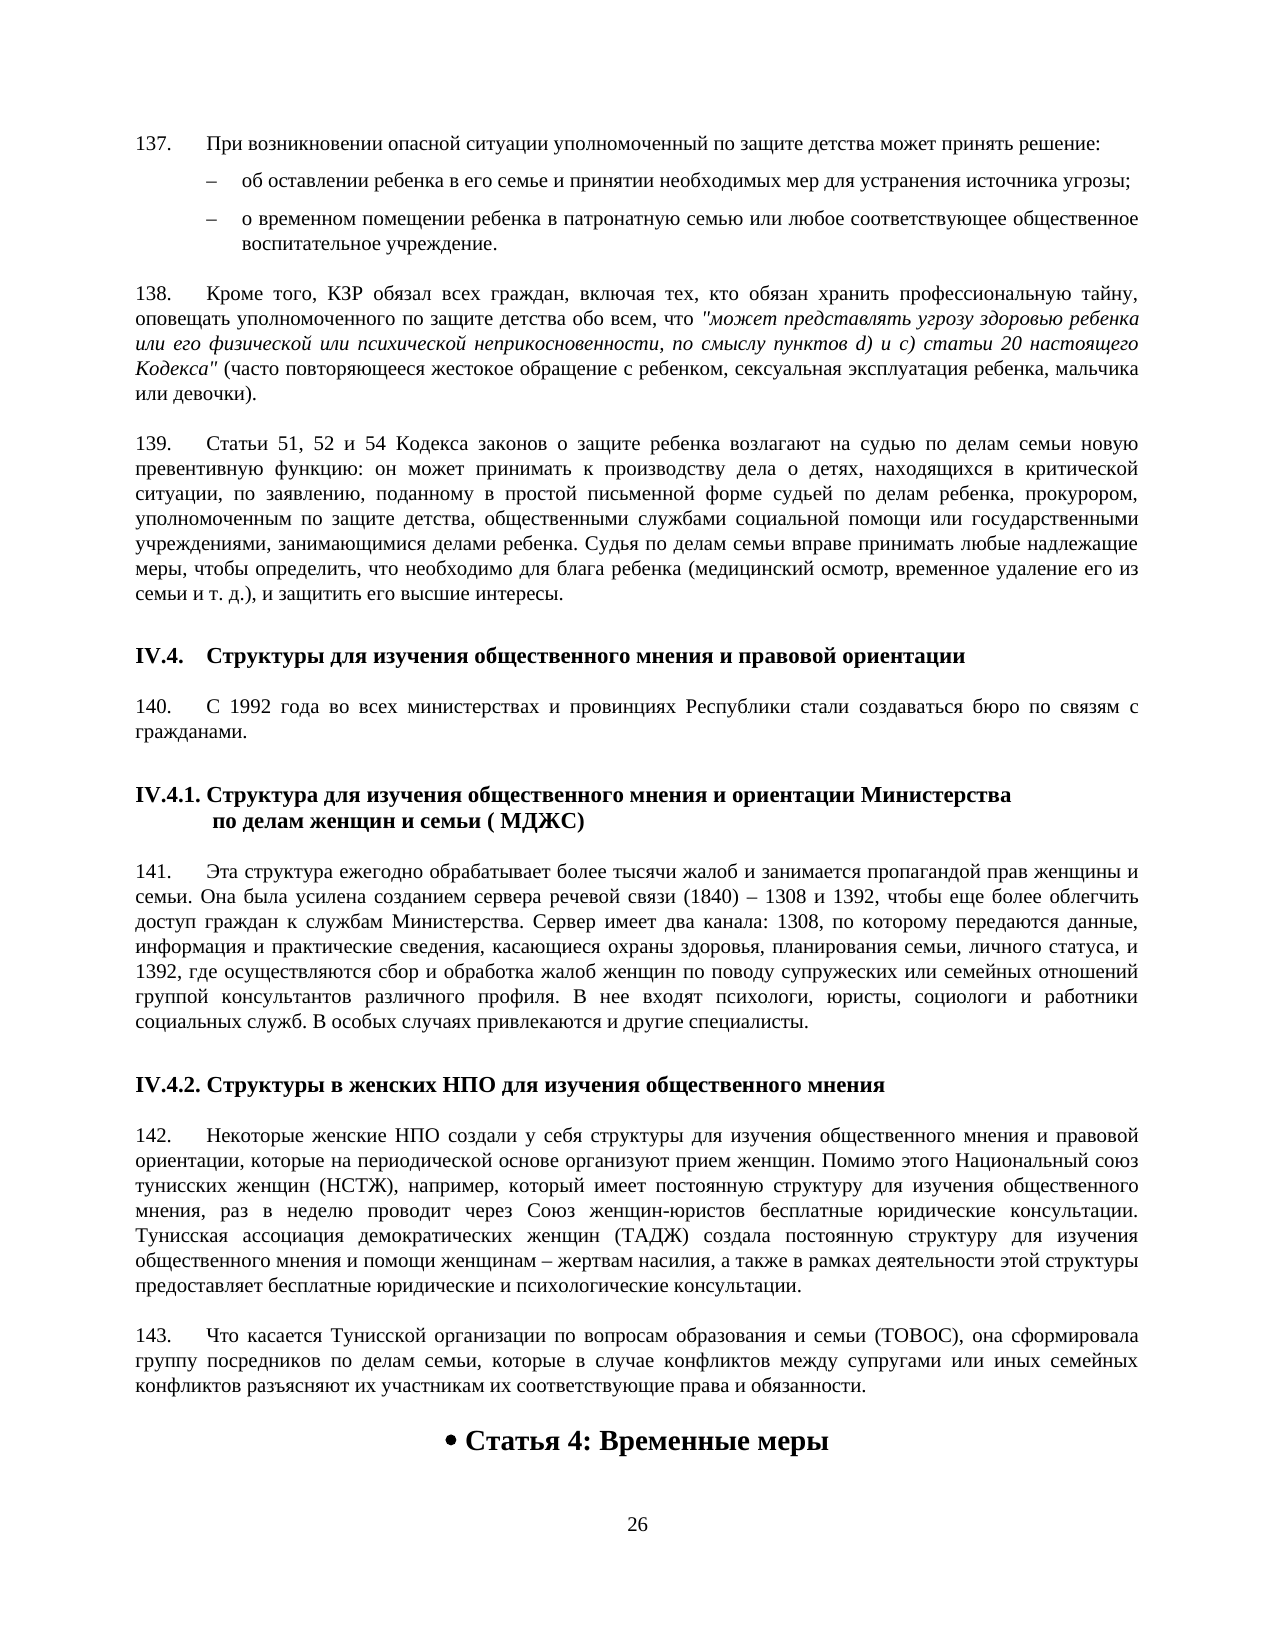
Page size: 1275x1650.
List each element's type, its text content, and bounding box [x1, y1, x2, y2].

text 142. Некоторые женские НПО создали у себя структуры для изучения общественного мнения и правовой ориентации, которые на периодической основе организуют прием женщин. Помимо этого Национальный союз тунисских женщин (НСТЖ), например, который имеет постоянную структуру для изучения общественного мнения, раз в неделю проводит через Союз женщин-юристов бесплатные юридические консультации. Тунисская ассоциация демократических женщин (ТАДЖ) создала постоянную структуру для изучения общественного мнения и помощи женщинам – жертвам насилия, а также в рамках деятельности этой структуры предоставляет бесплатные юридические и психологические консультации. [135, 1123, 1140, 1298]
text – об оставлении ребенка в его семье и принятии необходимых мер для устранения источника угрозы; [135, 167, 1140, 192]
text  Статья 4: Временные меры [135, 1423, 1140, 1456]
text 137. При возникновении опасной ситуации уполномоченный по защите детства может принять решение: [135, 130, 1140, 155]
text IV.4.1. Структура для изучения общественного мнения и ориентации Министерства по делам женщин и семьи ( МДЖС) [135, 781, 1140, 834]
text 141. Эта структура ежегодно обрабатывает более тысячи жалоб и занимается пропагандой прав женщины и семьи. Она была усилена созданием сервера речевой связи (1840) – 1308 и 1392, чтобы еще более облегчить доступ граждан к службам Министерства. Сервер имеет два канала: 1308, по которому передаются данные, информация и практические сведения, касающиеся охраны здоровья, планирования семьи, личного статуса, и 1392, где осуществляются сбор и обработка жалоб женщин по поводу супружеских или семейных отношений группой консультантов различного профиля. В нее входят психологи, юристы, социологи и работники социальных служб. В особых случаях привлекаются и другие специалисты. [135, 859, 1140, 1034]
text 139. Статьи 51, 52 и 54 Кодекса законов о защите ребенка возлагают на судью по делам семьи новую превентивную функцию: он может принимать к производству дела о детях, находящихся в критической ситуации, по заявлению, поданному в простой письменной форме судьей по делам ребенка, прокурором, уполномоченным по защите детства, общественными службами социальной помощи или государственными учреждениями, занимающимися делами ребенка. Судья по делам семьи вправе принимать любые надлежащие меры, чтобы определить, что необходимо для блага ребенка (медицинский осмотр, временное удаление его из семьи и т. д.), и защитить его высшие интересы. [135, 430, 1140, 605]
text 140. С 1992 года во всех министерствах и провинциях Республики стали создаваться бюро по связям с гражданами. [135, 694, 1140, 744]
text IV.4. Структуры для изучения общественного мнения и правовой ориентации [135, 642, 1140, 669]
text 138. Кроме того, КЗР обязал всех граждан, включая тех, кто обязан хранить профессиональную тайну, оповещать уполномоченного по защите детства обо всем, что "может представлять угрозу здоровью ребенка или его физической или психической неприкосновенности, по смыслу пунктов d) и c) статьи 20 настоящего Кодекса" (часто повторяющееся жестокое обращение с ребенком, сексуальная эксплуатация ребенка, мальчика или девочки). [135, 280, 1140, 405]
text – о временном помещении ребенка в патронатную семью или любое соответствующее общественное воспитательное учреждение. [135, 205, 1140, 255]
text 143. Что касается Тунисской организации по вопросам образования и семьи (ТОВОС), она сформировала группу посредников по делам семьи, которые в случае конфликтов между супругами или иных семейных конфликтов разъясняют их участникам их соответствующие права и обязанности. [135, 1323, 1140, 1398]
text IV.4.2. Структуры в женских НПО для изучения общественного мнения [135, 1071, 1140, 1098]
